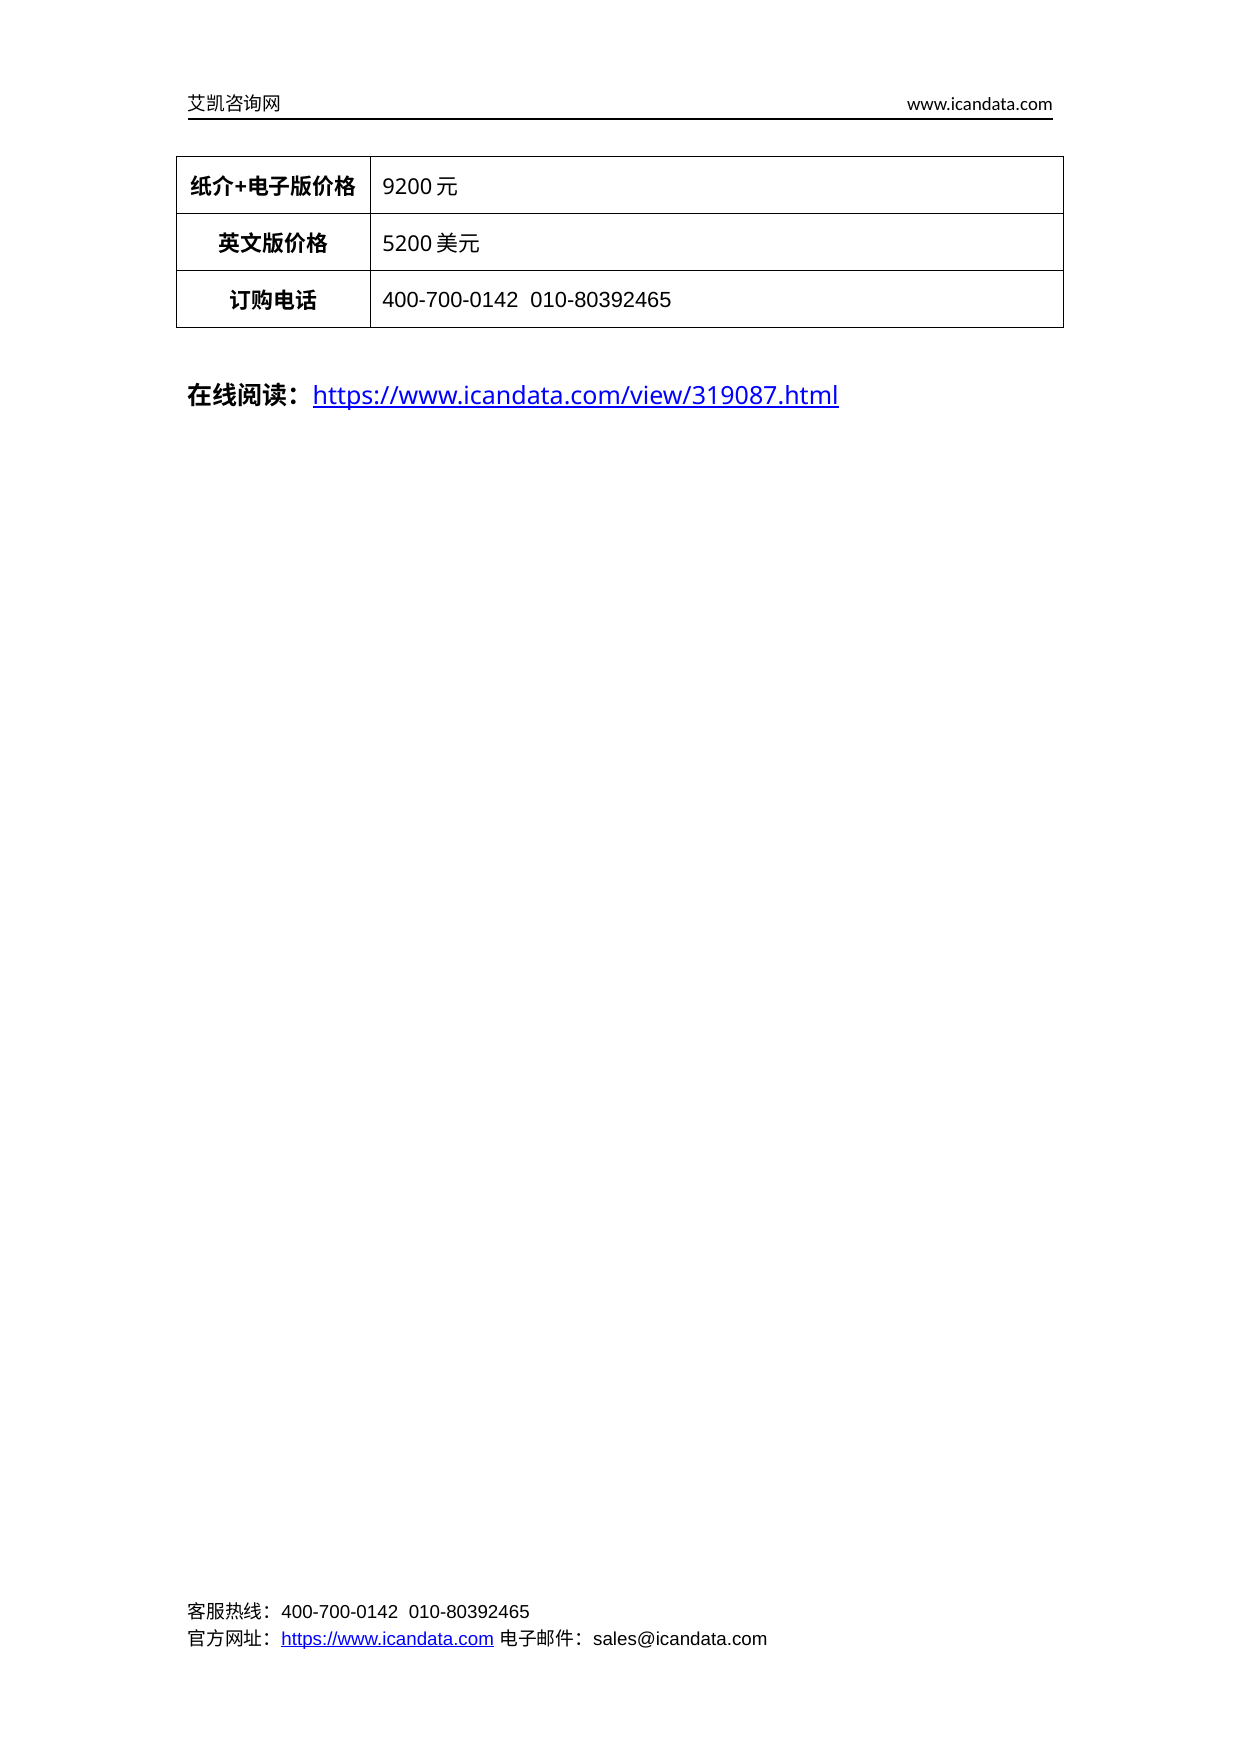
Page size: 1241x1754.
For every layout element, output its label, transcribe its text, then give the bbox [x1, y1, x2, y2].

table_cell 英文版价格 [177, 214, 370, 270]
table_cell 400-700-0142 010-80392465 [371, 271, 1063, 327]
text 在线阅读：https://www.icandata.com/view/319087.html [187, 361, 1053, 426]
table_cell 纸介+电子版价格 [177, 157, 370, 213]
table_cell 9200元 [371, 157, 1063, 213]
table_cell 订购电话 [177, 271, 370, 327]
table_cell 5200美元 [371, 214, 1063, 270]
